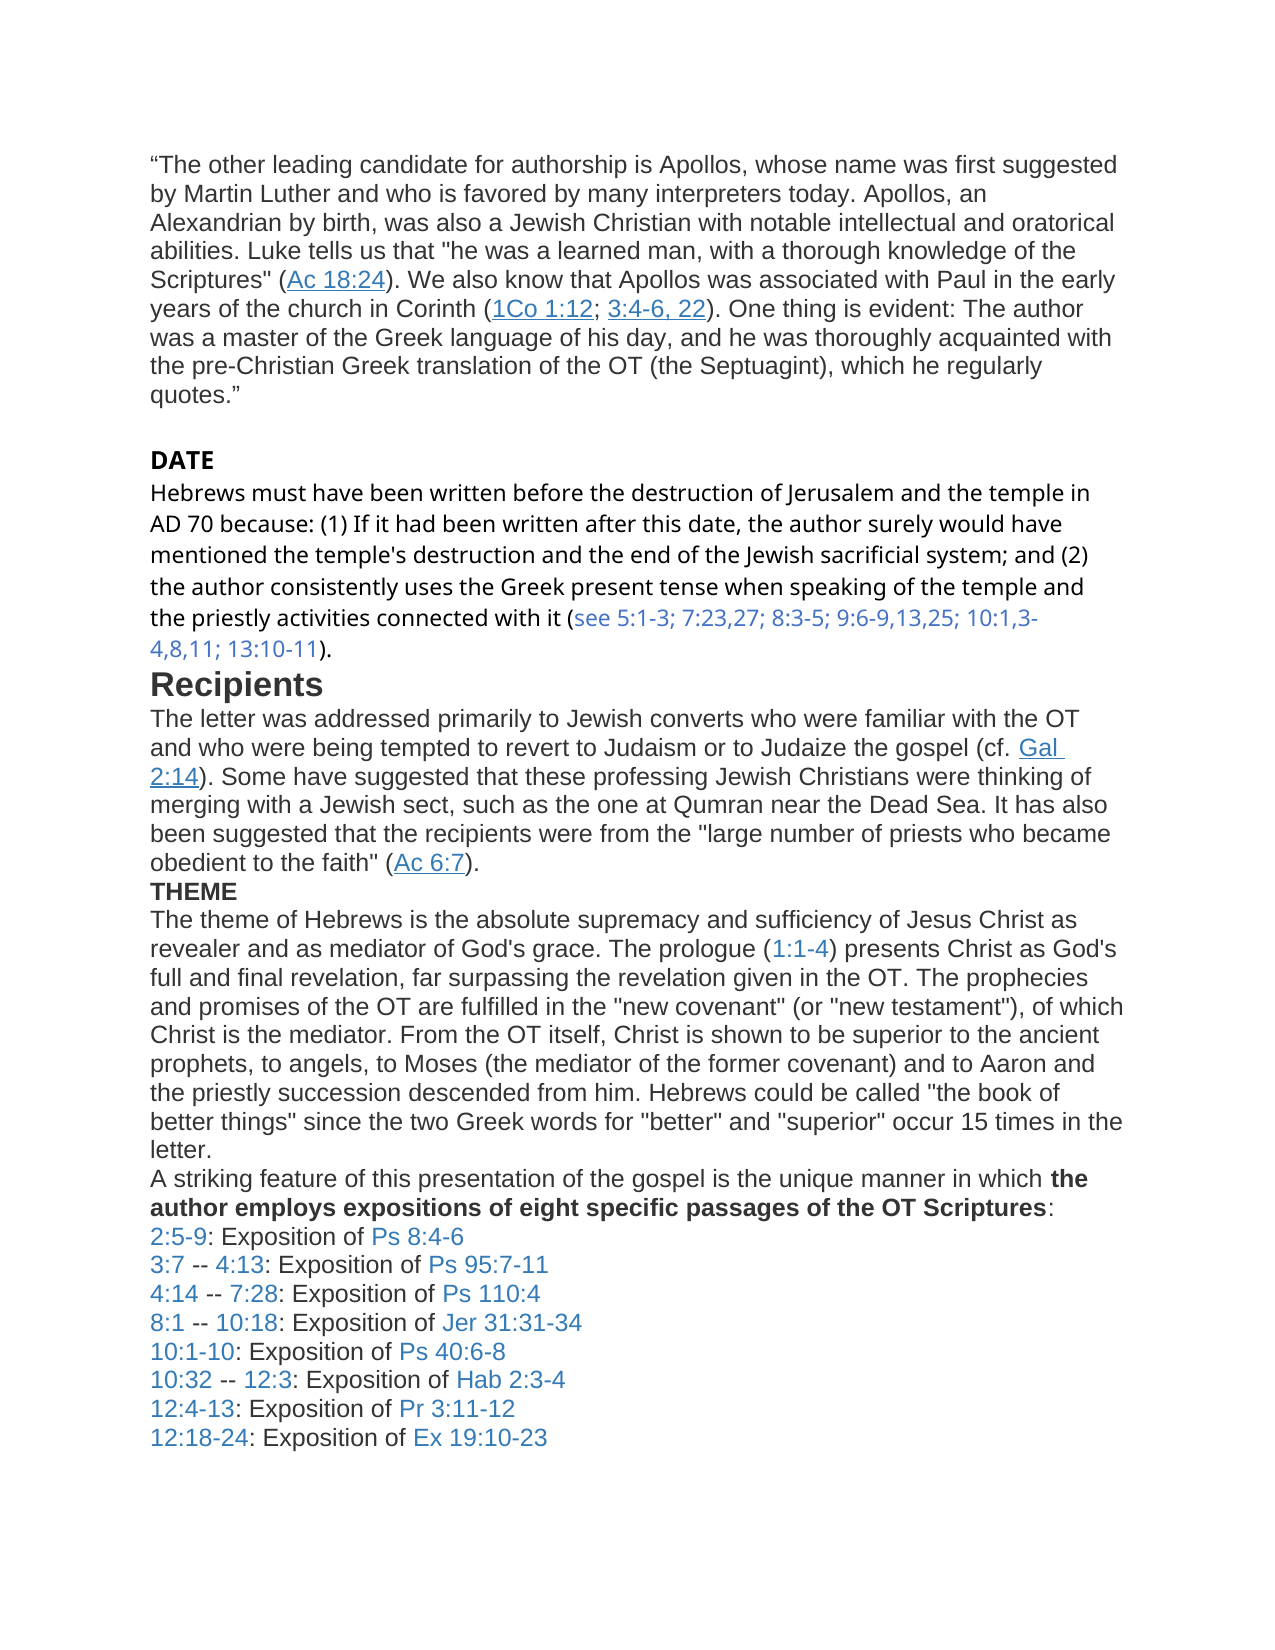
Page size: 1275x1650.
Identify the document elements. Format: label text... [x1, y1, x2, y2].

text 12:18-24: Exposition of Ex 19:10-23 [150, 1423, 1125, 1451]
text DATE [150, 443, 1125, 477]
text 3:7 -- 4:13: Exposition of Ps 95:7-11 [150, 1250, 1125, 1279]
text THEME [150, 876, 1125, 905]
text The theme of Hebrews is the absolute supremacy and sufficiency of Jesus Christ as revealer and as mediator of God's grace. The prologue (1:1-4) presents Christ as God's full and final revelation, far surpassing the revelation given in the OT. The prophecies and promises of the OT are fulfilled in the "new covenant" (or "new testament"), of which Christ is the mediator. From the OT itself, Christ is shown to be superior to the ancient prophets, to angels, to Moses (the mediator of the former covenant) and to Aaron and the priestly succession descended from him. Hebrews could be called "the book of better things" since the two Greek words for "better" and "superior" occur 15 times in the letter. [150, 905, 1125, 1164]
text Recipients [150, 664, 1125, 704]
text 10:1-10: Exposition of Ps 40:6-8 [150, 1336, 1125, 1365]
text 8:1 -- 10:18: Exposition of Jer 31:31-34 [150, 1308, 1125, 1336]
text 12:4-13: Exposition of Pr 3:11-12 [150, 1394, 1125, 1423]
text 2:5-9: Exposition of Ps 8:4-6 [150, 1221, 1125, 1250]
text 10:32 -- 12:3: Exposition of Hab 2:3-4 [150, 1365, 1125, 1394]
text The letter was addressed primarily to Jewish converts who were familiar with the OT and who were being tempted to revert to Judaism or to Judaize the gospel (cf. Gal 2:14). Some have suggested that these professing Jewish Christians were thinking of merging with a Jewish sect, such as the one at Qumran near the Dead Sea. It has also been suggested that the recipients were from the "large number of priests who became obedient to the faith" (Ac 6:7). [150, 704, 1125, 876]
text “The other leading candidate for authorship is Apollos, whose name was first suggested by Martin Luther and who is favored by many interpreters today. Apollos, an Alexandrian by birth, was also a Jewish Christian with notable intellectual and oratorical abilities. Luke tells us that "he was a learned man, with a thorough knowledge of the Scriptures" (Ac 18:24). We also know that Apollos was associated with Paul in the early years of the church in Corinth (1Co 1:12; 3:4-6, 22). One thing is evident: The author was a master of the Greek language of his day, and he was thoroughly acquainted with the pre-Christian Greek translation of the OT (the Septuagint), which he regularly quotes.” [150, 150, 1125, 409]
text 4:14 -- 7:28: Exposition of Ps 110:4 [150, 1279, 1125, 1308]
text Hebrews must have been written before the destruction of Jerusalem and the temple in AD 70 because: (1) If it had been written after this date, the author surely would have mentioned the temple's destruction and the end of the Jewish sacrificial system; and (2) the author consistently uses the Greek present tense when speaking of the temple and the priestly activities connected with it (see 5:1-3; 7:23,27; 8:3-5; 9:6-9,13,25; 10:1,3-4,8,11; 13:10-11). [150, 477, 1125, 664]
text A striking feature of this presentation of the gospel is the unique manner in which the author employs expositions of eight specific passages of the OT Scriptures: [150, 1164, 1125, 1221]
